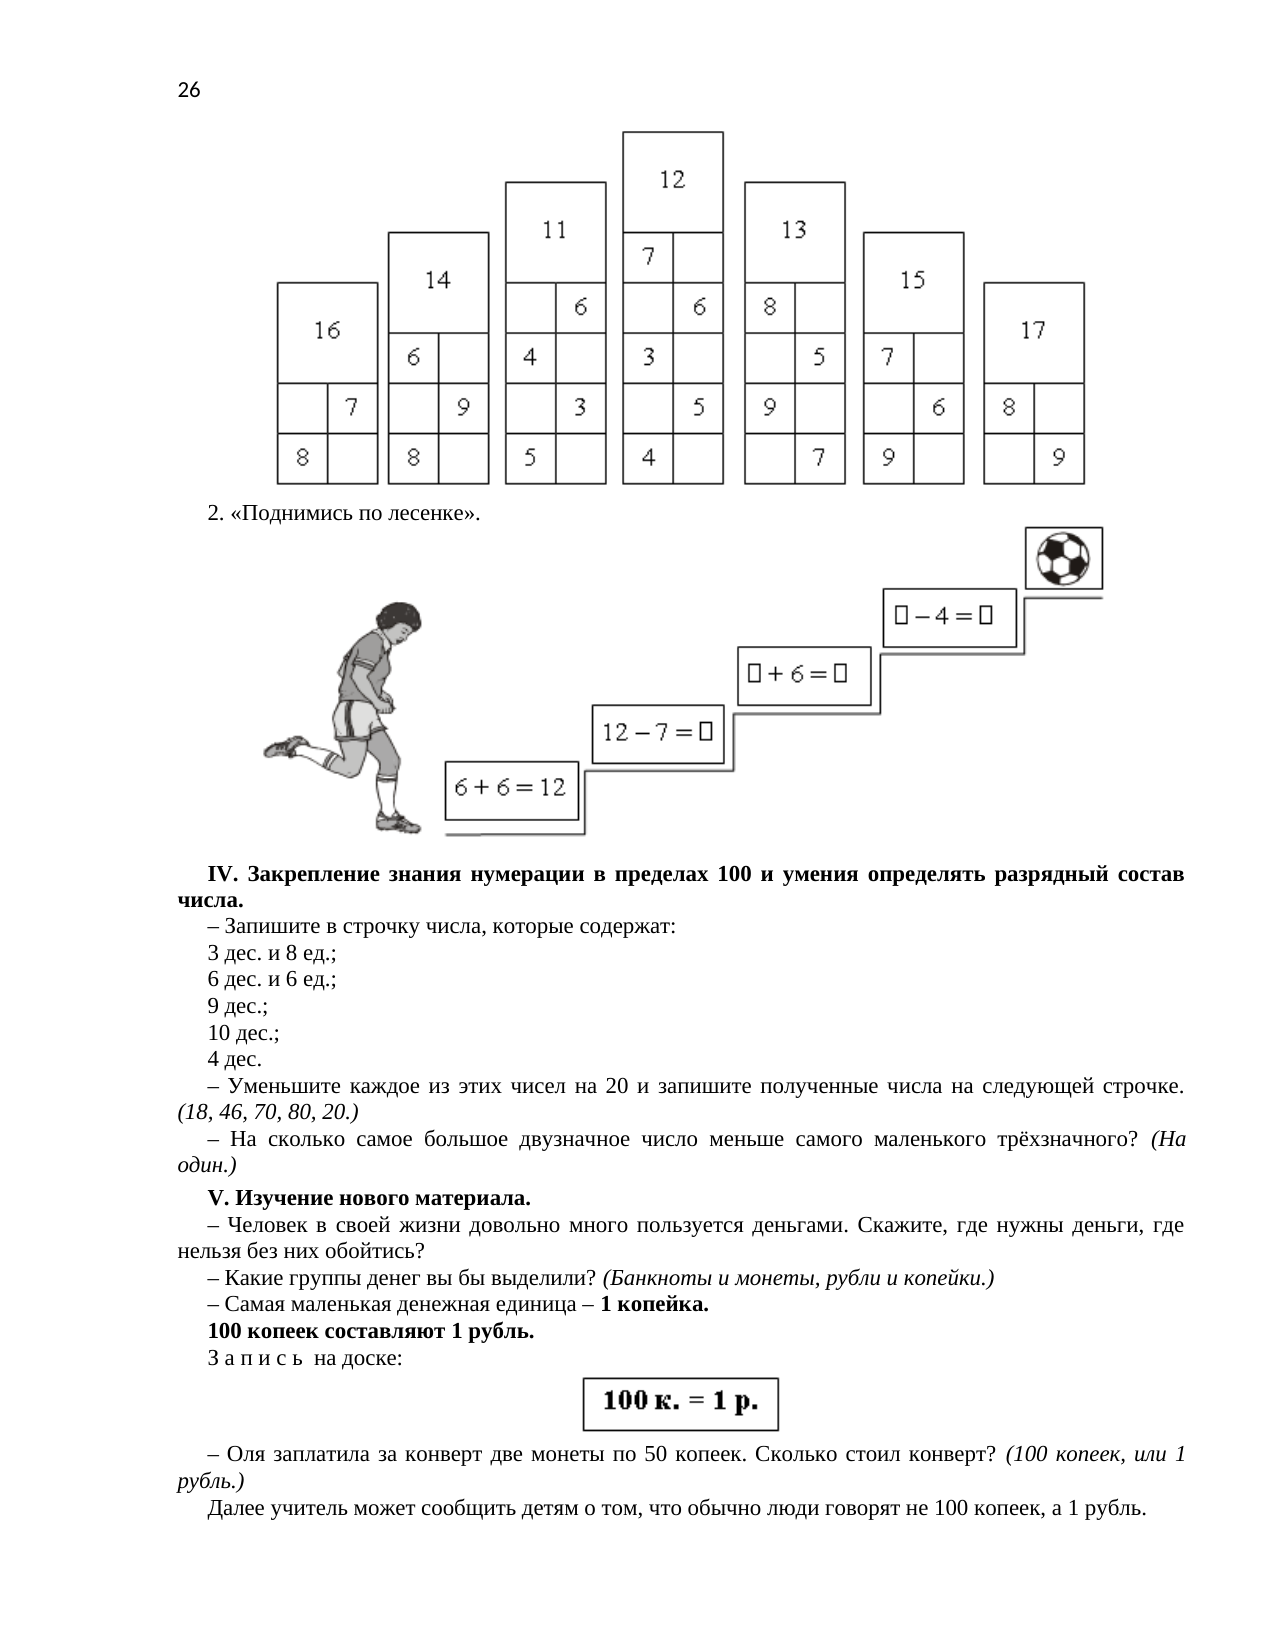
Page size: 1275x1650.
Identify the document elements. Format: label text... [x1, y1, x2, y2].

text – Самая маленькая денежная единица – 1 копейка. [177, 1291, 1186, 1317]
text V. Изучение нового материала. [177, 1184, 1186, 1211]
text 6 дес. и 6 ед.; [177, 966, 1186, 992]
text – Какие группы денег вы бы выделили? (Банкноты и монеты, рубли и копейки.) [177, 1264, 1186, 1290]
text – Уменьшите каждое из этих чисел на 20 и запишите полученные числа на следующей строчке. (18, 46, 70, 80, 20.) [177, 1072, 1186, 1125]
picture [248, 525, 1116, 854]
text IV. Закрепление знания нумерации в пределах 100 и умения определять разрядный состав числа. [177, 860, 1186, 913]
text 9 дес.; [177, 992, 1186, 1018]
text – Запишите в строчку числа, которые содержат: [177, 913, 1186, 939]
picture [569, 1370, 795, 1441]
text 100 копеек составляют 1 рубль. [177, 1317, 1186, 1343]
text 10 дес.; [177, 1019, 1186, 1045]
text З а п и с ь на доске: [177, 1344, 1186, 1370]
text Далее учитель может сообщить детям о том, что обычно люди говорят не 100 копеек, а 1 рубль. [177, 1493, 1186, 1520]
text – Оля заплатила за конверт две монеты по 50 копеек. Сколько стоил конверт? (100 копеек, или 1 рубль.) [177, 1440, 1186, 1493]
picture [260, 131, 1104, 499]
text 4 дес. [177, 1045, 1186, 1072]
text 3 дес. и 8 ед.; [177, 939, 1186, 965]
text – На сколько самое большое двузначное число меньше самого маленького трёхзначного? (На один.) [177, 1125, 1186, 1178]
text – Человек в своей жизни довольно много пользуется деньгами. Скажите, где нужны деньги, где нельзя без них обойтись? [177, 1211, 1186, 1264]
text 2. «Поднимись по лесенке». [177, 498, 1186, 525]
